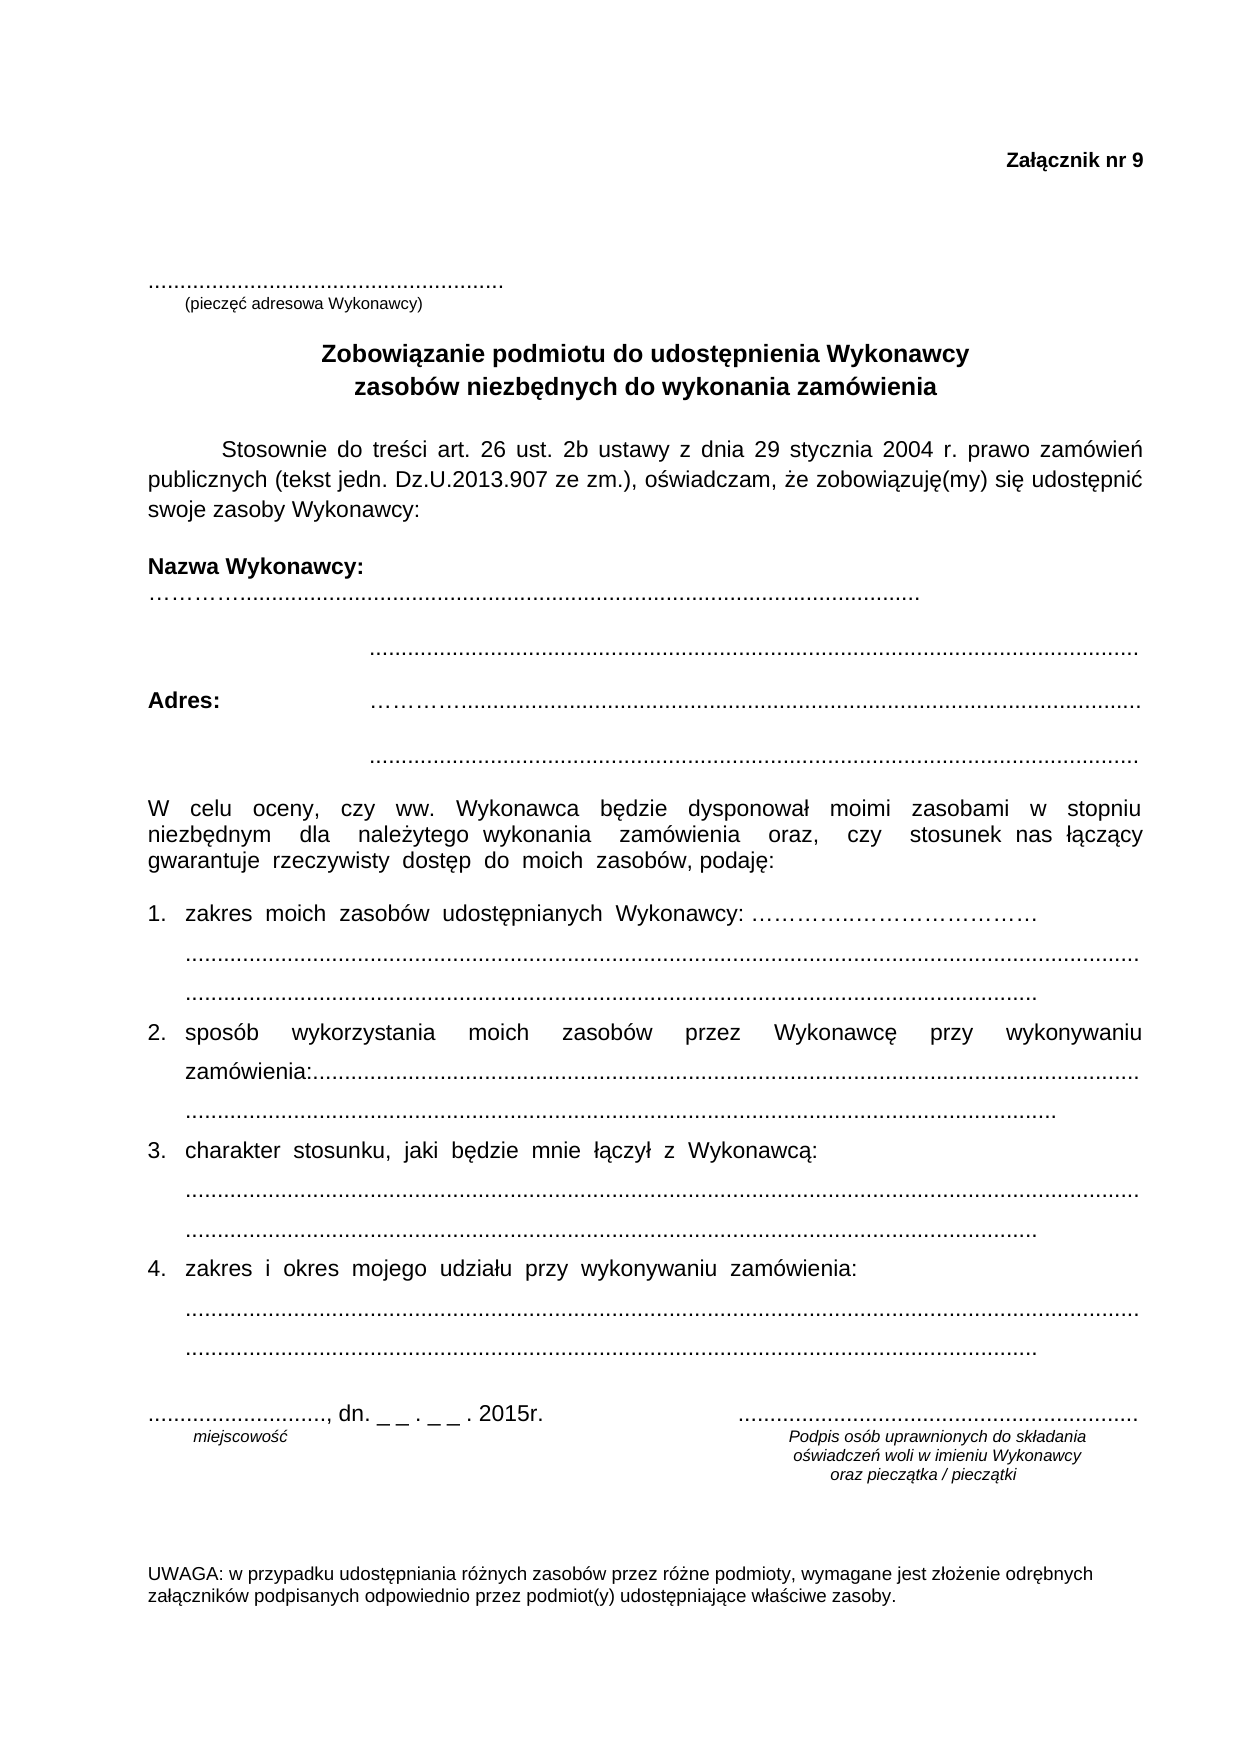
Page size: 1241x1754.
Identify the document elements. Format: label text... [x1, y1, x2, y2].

text oraz pieczątka / pieczątki [664, 1465, 1136, 1484]
text ......................................................................................................................... [295, 634, 1144, 660]
text ............................................................................................................................................................................................................................................................................................ [185, 1295, 1144, 1361]
list zakres moich zasobów udostępnianych Wykonawcy: …………..…………………… [147, 900, 1144, 926]
text Nazwa Wykonawcy: …………........................................................................................................... [148, 553, 1144, 605]
text (pieczęć adresowa Wykonawcy) [148, 294, 1144, 313]
list charakter stosunku, jaki będzie mnie łączył z Wykonawcą: [147, 1137, 1144, 1163]
text W celu oceny, czy ww. Wykonawca będzie dysponował moimi zasobami w stopniu niezbędnym dla należytego wykonania zamówienia oraz, czy stosunek nas łączący gwarantuje rzeczywisty dostęp do moich zasobów, podaję: [148, 794, 1144, 874]
text ........................................................ [148, 267, 1144, 294]
title zasobów niezbędnych do wykonania zamówienia [148, 372, 1144, 401]
text ............................, dn. _ _ . _ _ . 2015r. ............................................................... [148, 1400, 1240, 1426]
text UWAGA: w przypadku udostępniania różnych zasobów przez różne podmioty, wymagane jest złożenie odrębnych załączników podpisanych odpowiednio przez podmiot(y) udostępniające właściwe zasoby. [148, 1563, 1144, 1606]
text Stosownie do treści art. 26 ust. 2b ustawy z dnia 29 stycznia 2004 r. prawo zamówień publicznych (tekst jedn. Dz.U.2013.907 ze zm.), oświadczam, że zobowiązuję(my) się udostępnić swoje zasoby Wykonawcy: [148, 436, 1144, 522]
text miejscowość Podpis osób uprawnionych do składania [193, 1426, 1136, 1446]
text Załącznik nr 9 [148, 148, 1144, 172]
list sposób wykorzystania moich zasobów przez Wykonawcę przy wykonywaniu zamówienia:........................................................................................................................................................................................................................................................................... [147, 1018, 1144, 1124]
text oświadczeń woli w imieniu Wykonawcy [738, 1446, 1136, 1465]
text ............................................................................................................................................................................................................................................................................................ [185, 1176, 1144, 1242]
text ............................................................................................................................................................................................................................................................................................ [185, 939, 1144, 1005]
text ......................................................................................................................... [295, 742, 1144, 768]
list zakres i okres mojego udziału przy wykonywaniu zamówienia: [147, 1255, 1144, 1282]
title Zobowiązanie podmiotu do udostępnienia Wykonawcy [148, 339, 1144, 368]
text Adres: …………........................................................................................................... [148, 687, 1144, 713]
